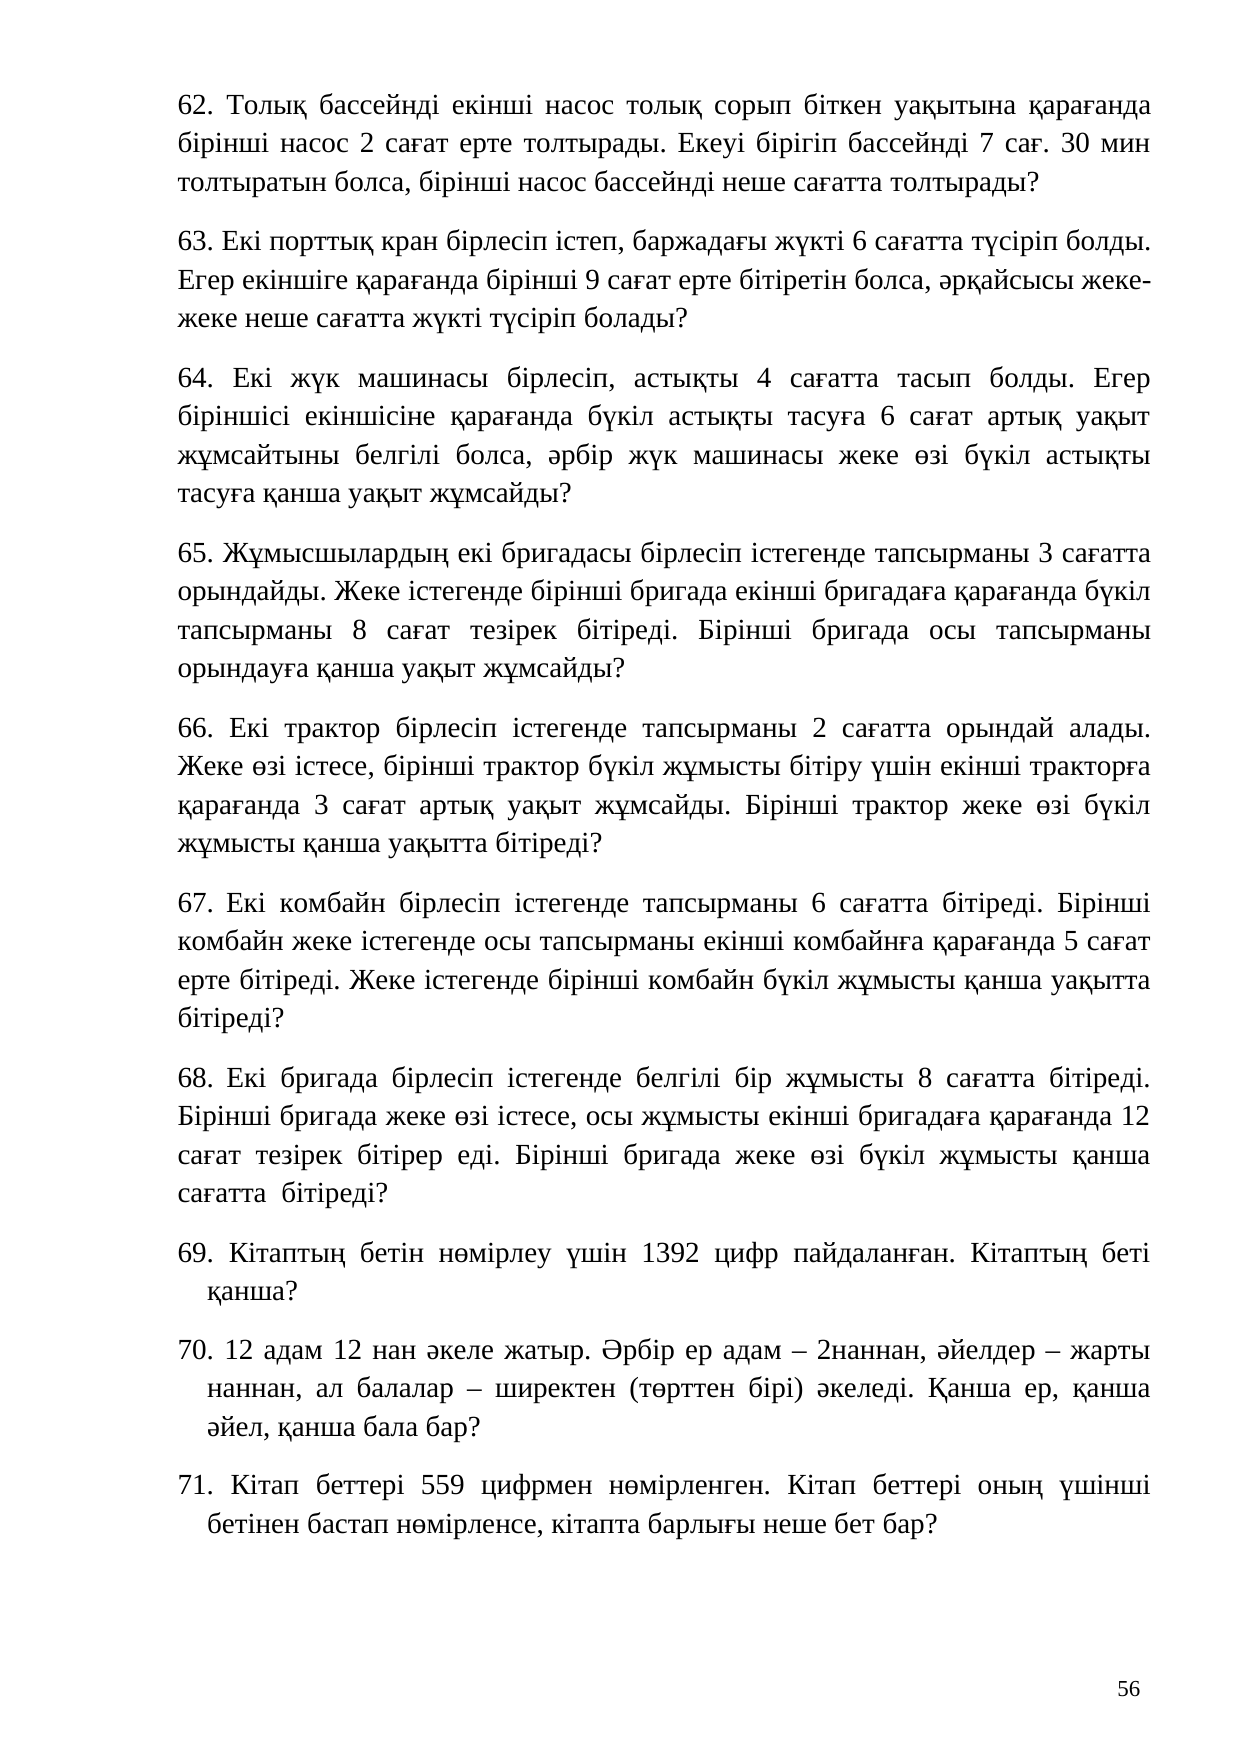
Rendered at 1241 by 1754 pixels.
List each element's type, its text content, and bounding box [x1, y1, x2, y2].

list Екі комбайн бірлесіп істегенде тапсырманы 6 сағатта бітіреді. Бірінші комбайн жеке істегенде осы тапсырманы екінші комбайнға қарағанда 5 сағат ерте бітіреді. Жеке істегенде бірінші комбайн бүкіл жұмысты қанша уақытта бітіреді? [177, 885, 1152, 1034]
list Екі порттық кран бірлесіп істеп, баржадағы жүкті 6 сағатта түсіріп болды. Егер екіншіге қарағанда бірінші 9 сағат ерте бітіретін болса, әрқайсысы жеке- жеке неше сағатта жүкті түсіріп болады? [177, 223, 1152, 334]
list Кітаптың бетін нөмірлеу үшін 1392 цифр пайдаланған. Кітаптың беті қанша? [177, 1235, 1151, 1307]
list Екі трактор бірлесіп істегенде тапсырманы 2 сағатта орындай алады. Жеке өзі істесе, бірінші трактор бүкіл жұмысты бітіру үшін екінші тракторға қарағанда 3 сағат артық уақыт жұмсайды. Бірінші трактор жеке өзі бүкіл жұмысты қанша уақытта бітіреді? [177, 710, 1152, 859]
list Кітап беттері 559 цифрмен нөмірленген. Кітап беттері оның үшінші бетінен бастап нөмірленсе, кітапта барлығы неше бет бар? [177, 1467, 1151, 1539]
list Толық бассейнді екінші насос толық сорып біткен уақытына қарағанда бірінші насос 2 сағат ерте толтырады. Екеуі бірігіп бассейнді 7 сағ. 30 мин толтыратын болса, бірінші насос бассейнді неше сағатта толтырады? [177, 87, 1152, 197]
list Жұмысшылардың екі бригадасы бірлесіп істегенде тапсырманы 3 сағатта орындайды. Жеке істегенде бірінші бригада екінші бригадаға қарағанда бүкіл тапсырманы 8 сағат тезірек бітіреді. Бірінші бригада осы тапсырманы орындауға қанша уақыт жұмсайды? [177, 535, 1152, 684]
list Екі жүк машинасы бірлесіп, астықты 4 сағатта тасып болды. Егер біріншісі екіншісіне қарағанда бүкіл астықты тасуға 6 сағат артық уақыт жұмсайтыны белгілі болса, әрбір жүк машинасы жеке өзі бүкіл астықты тасуға қанша уақыт жұмсайды? [177, 360, 1152, 509]
list Екі бригада бірлесіп істегенде белгілі бір жұмысты 8 сағатта бітіреді. Бірінші бригада жеке өзі істесе, осы жұмысты екінші бригадаға қарағанда 12 сағат тезірек бітірер еді. Бірінші бригада жеке өзі бүкіл жұмысты қанша сағатта бітіреді? [177, 1060, 1152, 1209]
list 12 адам 12 нан әкеле жатыр. Әрбір ер адам – 2наннан, әйелдер – жарты наннан, ал балалар – ширектен (төрттен бірі) әкеледі. Қанша ер, қанша әйел, қанша бала бар? [177, 1332, 1152, 1443]
